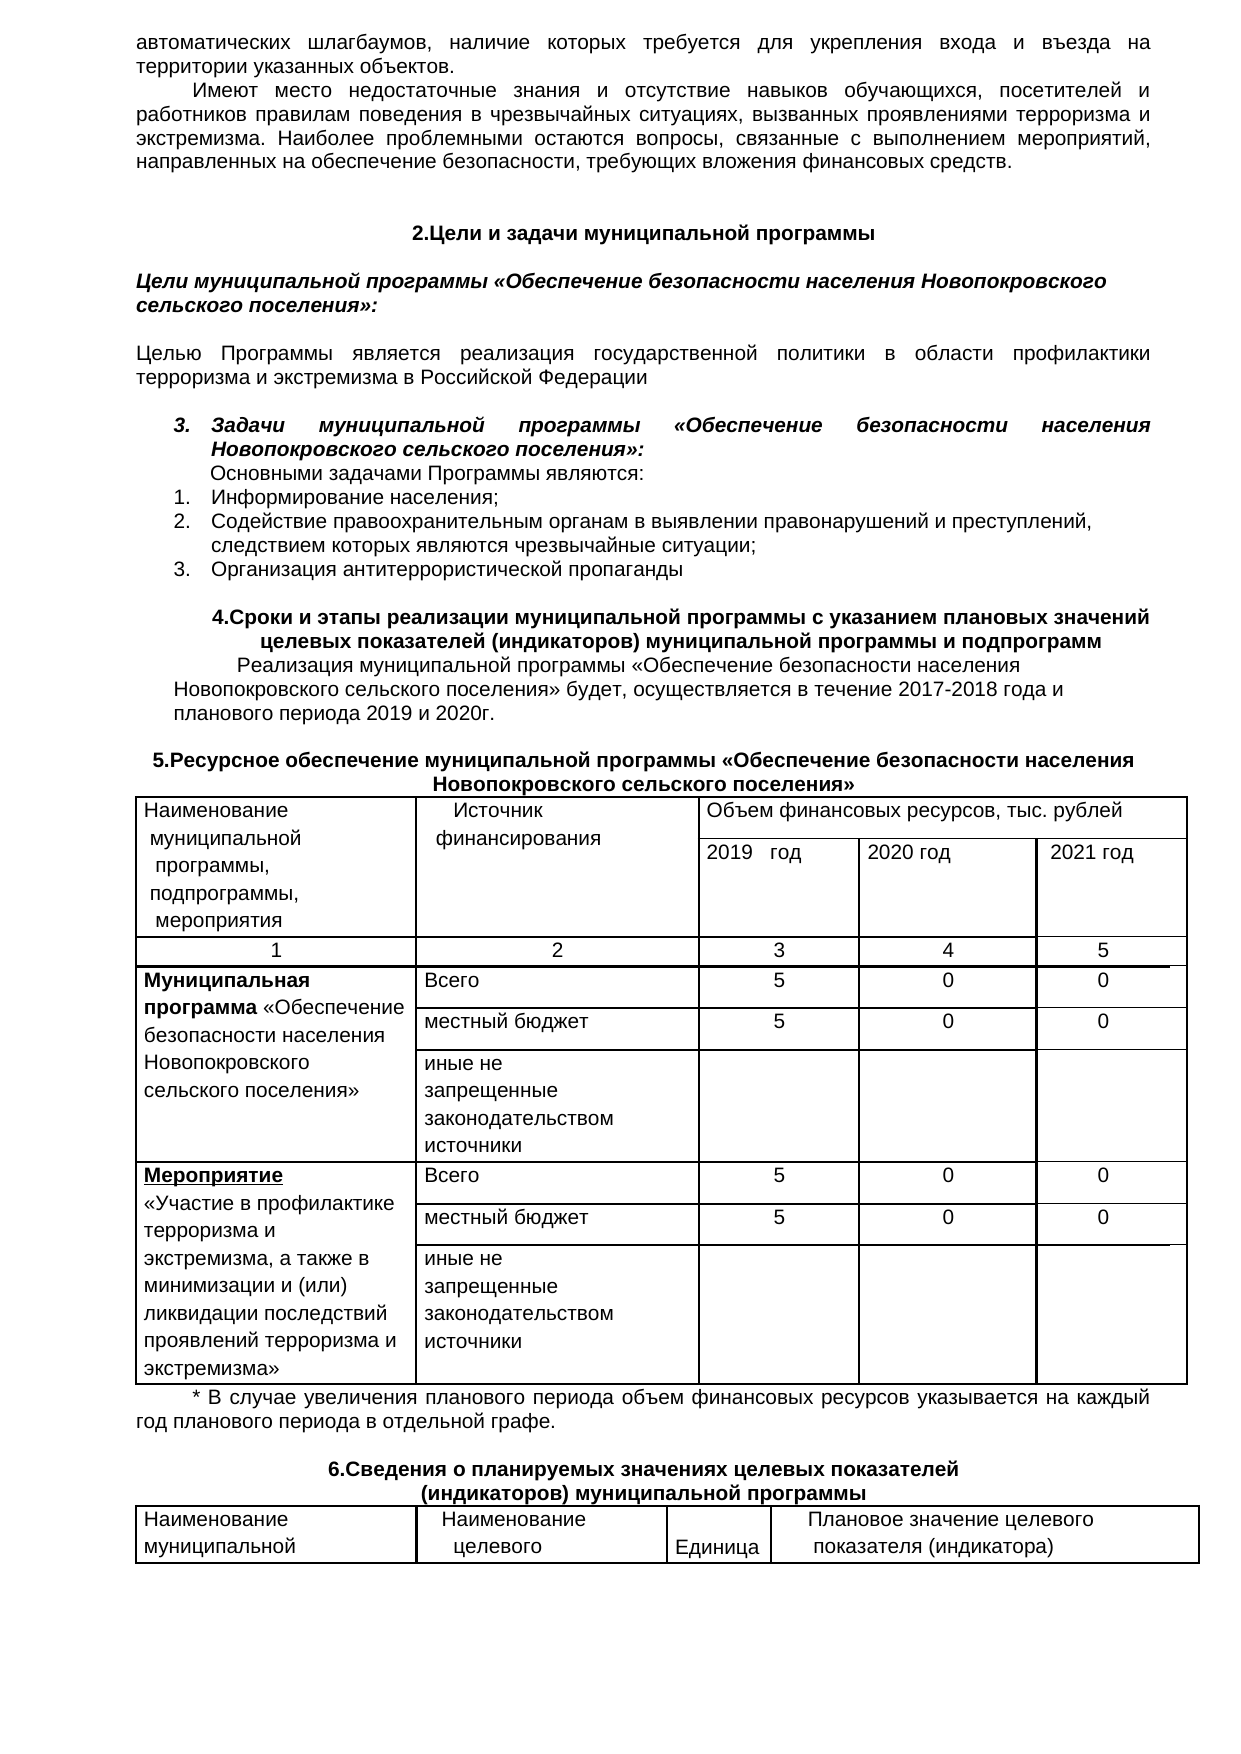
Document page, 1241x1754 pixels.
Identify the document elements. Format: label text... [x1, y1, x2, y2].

table_cell иные не запрещенные законодательством источники [417, 1246, 698, 1383]
table_cell Всего [417, 968, 698, 1007]
table_cell 0 [1038, 1204, 1169, 1244]
table_cell местный бюджет [417, 1009, 698, 1049]
table_cell [1170, 1050, 1186, 1161]
table_header Единица измерения [668, 1507, 770, 1562]
list Содействие правоохранительным органам в выявлении правонарушений и преступлений, следствием которых являются чрезвычайные ситуации; [173, 509, 1152, 557]
table_header Источник финансирования [417, 798, 698, 936]
table_cell [860, 1246, 1035, 1383]
table_cell [1170, 1162, 1186, 1202]
text 4.Сроки и этапы реализации муниципальной программы с указанием плановых значений целевых показателей (индикаторов) муниципальной программы и подпрограмм [211, 604, 1152, 652]
table_cell [1038, 1246, 1169, 1383]
table_cell 0 [860, 1009, 1035, 1049]
table_cell 2020 год [860, 839, 1035, 936]
table_cell 0 [1038, 1162, 1169, 1202]
list Задачи муниципальной программы «Обеспечение безопасности населения Новопокровского сельского поселения»: [173, 413, 1152, 461]
table_cell 3 [700, 938, 858, 965]
table_cell 2019 год [700, 839, 858, 936]
table_cell 0 [1038, 968, 1169, 1007]
text * В случае увеличения планового периода объем финансовых ресурсов указывается на каждый год планового периода в отдельной графе. [136, 1385, 1152, 1433]
text Целью Программы является реализация государственной политики в области профилактики терроризма и экстремизма в Российской Федерации [136, 341, 1152, 389]
table_cell [1170, 839, 1186, 936]
text 6.Сведения о планируемых значениях целевых показателей [136, 1457, 1152, 1481]
table_header Плановое значение целевого показателя (индикатора) [772, 1507, 1198, 1562]
list Организация антитеррористической пропаганды [173, 557, 1152, 581]
table_cell 5 [1038, 937, 1169, 965]
text Основными задачами Программы являются: [136, 461, 1152, 485]
text (индикаторов) муниципальной программы [136, 1481, 1152, 1505]
text Реализация муниципальной программы «Обеспечение безопасности населения Новопокровского сельского поселения» будет, осуществляется в течение 2017-2018 года и планового периода 2019 и 2020г. [173, 652, 1152, 724]
table_cell [1038, 1050, 1169, 1161]
table_cell 0 [1038, 1008, 1169, 1049]
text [136, 29, 1152, 77]
list Информирование населения; [173, 485, 1152, 509]
text 2.Цели и задачи муниципальной программы [136, 221, 1152, 245]
table_cell [1170, 1245, 1186, 1383]
table_cell [1170, 966, 1186, 1007]
table_header Объем финансовых ресурсов, тыс. рублей [700, 798, 1186, 838]
table_cell 4 [860, 938, 1035, 965]
table_cell местный бюджет [417, 1205, 698, 1244]
table_cell [700, 1246, 858, 1383]
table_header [418, 1507, 666, 1562]
table_cell 5 [700, 968, 858, 1007]
table_cell [860, 1051, 1035, 1161]
table_cell Всего [417, 1163, 698, 1202]
table_cell 2021 год [1038, 839, 1169, 936]
table_cell 5 [700, 1205, 858, 1244]
table_cell 5 [700, 1009, 858, 1049]
table_cell 2 [417, 938, 698, 965]
table_cell 0 [860, 968, 1035, 1007]
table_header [137, 1507, 415, 1562]
table_cell иные не запрещенные законодательством источники [417, 1051, 698, 1161]
table_cell Муниципальная программа «Обеспечение безопасности населения Новопокровского сельского поселения» [137, 968, 415, 1161]
table_cell [1170, 1204, 1186, 1244]
text Имеют место недостаточные знания и отсутствие навыков обучающихся, посетителей и работников правилам поведения в чрезвычайных ситуациях, вызванных проявлениями терроризма и экстремизма. Наиболее проблемными остаются вопросы, связанные с выполнением мероприятий, направленных на обеспечение безопасности, требующих вложения финансовых средств. [136, 77, 1152, 173]
table_cell [700, 1051, 858, 1161]
table_cell 5 [700, 1163, 858, 1202]
table_cell 0 [860, 1163, 1035, 1202]
table_cell 1 [137, 938, 415, 965]
table_cell [1170, 1008, 1186, 1049]
table_cell 0 [860, 1205, 1035, 1244]
text 5.Ресурсное обеспечение муниципальной программы «Обеспечение безопасности населения Новопокровского сельского поселения» [136, 748, 1152, 796]
table_header Наименование муниципальной программы, подпрограммы, мероприятия [137, 798, 415, 936]
table_cell [1170, 937, 1186, 965]
text Цели муниципальной программы «Обеспечение безопасности населения Новопокровского сельского поселения»: [136, 269, 1152, 317]
